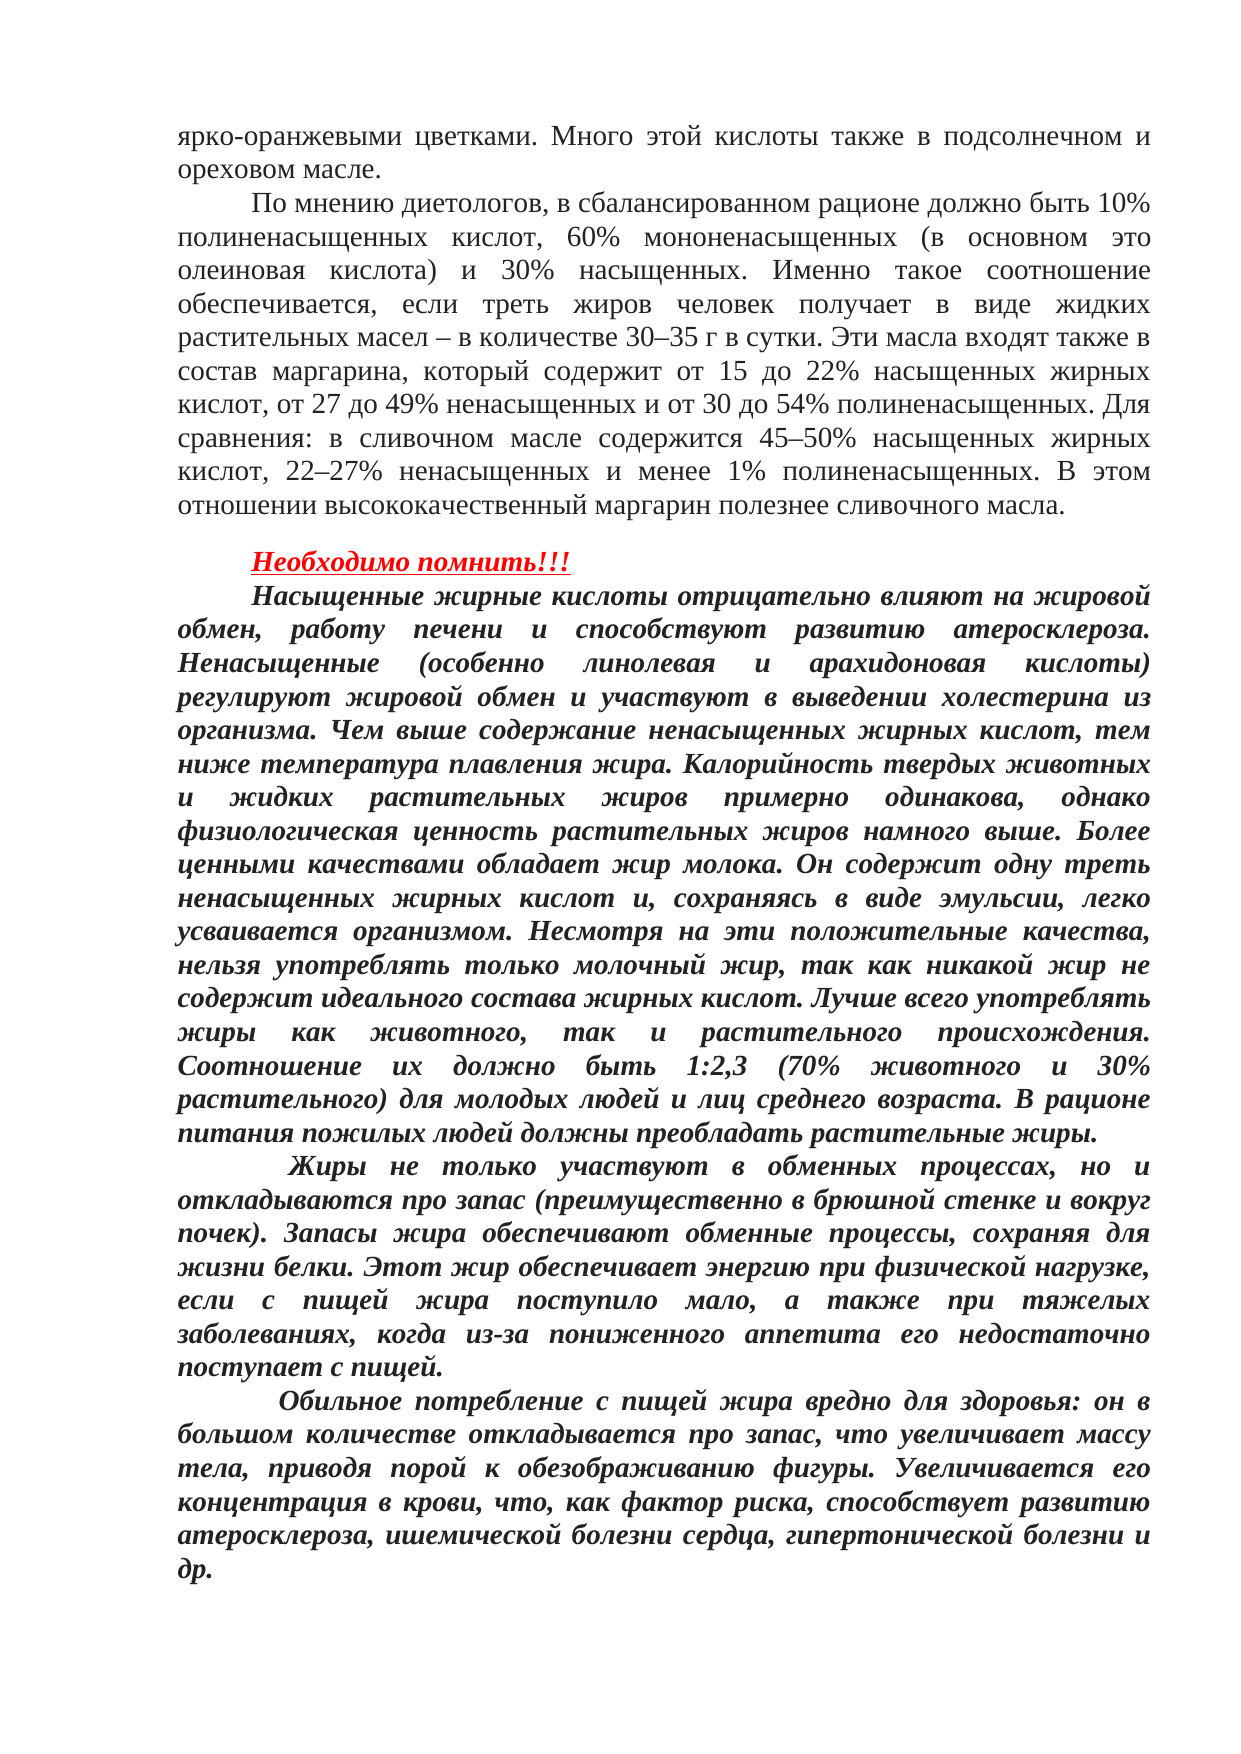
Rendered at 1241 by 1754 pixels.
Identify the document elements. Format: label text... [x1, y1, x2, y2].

text По мнению диетологов, в сбалансированном рационе должно быть 10% полиненасыщенных кислот, 60% мононенасыщенных (в основном это олеиновая кислота) и 30% насыщенных. Именно такое соотношение обеспечивается, если треть жиров человек получает в виде жидких растительных масел – в количестве 30–35 г в сутки. Эти масла входят также в состав маргарина, который содержит от 15 до 22% насыщенных жирных кислот, от 27 до 49% ненасыщенных и от 30 до 54% полиненасыщенных. Для сравнения: в сливочном масле содержится 45–50% насыщенных жирных кислот, 22–27% ненасыщенных и менее 1% полиненасыщенных. В этом отношении высококачественный маргарин полезнее сливочного масла. [177, 185, 1152, 521]
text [177, 118, 1152, 185]
text Насыщенные жирные кислоты отрицательно влияют на жировой обмен, работу печени и способствуют развитию атеросклероза. Ненасыщенные (особенно линолевая и арахидоновая кислоты) регулируют жировой обмен и участвуют в выведении холестерина из организма. Чем выше содержание ненасыщенных жирных кислот, тем ниже температура плавления жира. Калорийность твердых животных и жидких растительных жиров примерно одинакова, однако физиологическая ценность растительных жиров намного выше. Более ценными качествами обладает жир молока. Он содержит одну треть ненасыщенных жирных кислот и, сохраняясь в виде эмульсии, легко усваивается организмом. Несмотря на эти положительные качества, нельзя употреблять только молочный жир, так как никакой жир не содержит идеального состава жирных кислот. Лучше всего употреблять жиры как животного, так и растительного происхождения. Соотношение их должно быть 1:2,3 (70% животного и 30% растительного) для молодых людей и лиц среднего возраста. В рационе питания пожилых людей должны преобладать растительные жиры. [177, 578, 1152, 1148]
text Необходимо помнить!!! [177, 544, 1152, 578]
text Жиры не только участвуют в обменных процессах, но и откладываются про запас (преимущественно в брюшной стенке и вокруг почек). Запасы жира обеспечивают обменные процессы, сохраняя для жизни белки. Этот жир обеспечивает энергию при физической нагрузке, если с пищей жира поступило мало, а также при тяжелых заболеваниях, когда из-за пониженного аппетита его недостаточно поступает с пищей. [177, 1148, 1152, 1383]
text Обильное потребление с пищей жира вредно для здоровья: он в большом количестве откладывается про запас, что увеличивает массу тела, приводя порой к обезображиванию фигуры. Увеличивается его концентрация в крови, что, как фактор риска, способствует развитию атеросклероза, ишемической болезни сердца, гипертонической болезни и др. [177, 1383, 1152, 1584]
